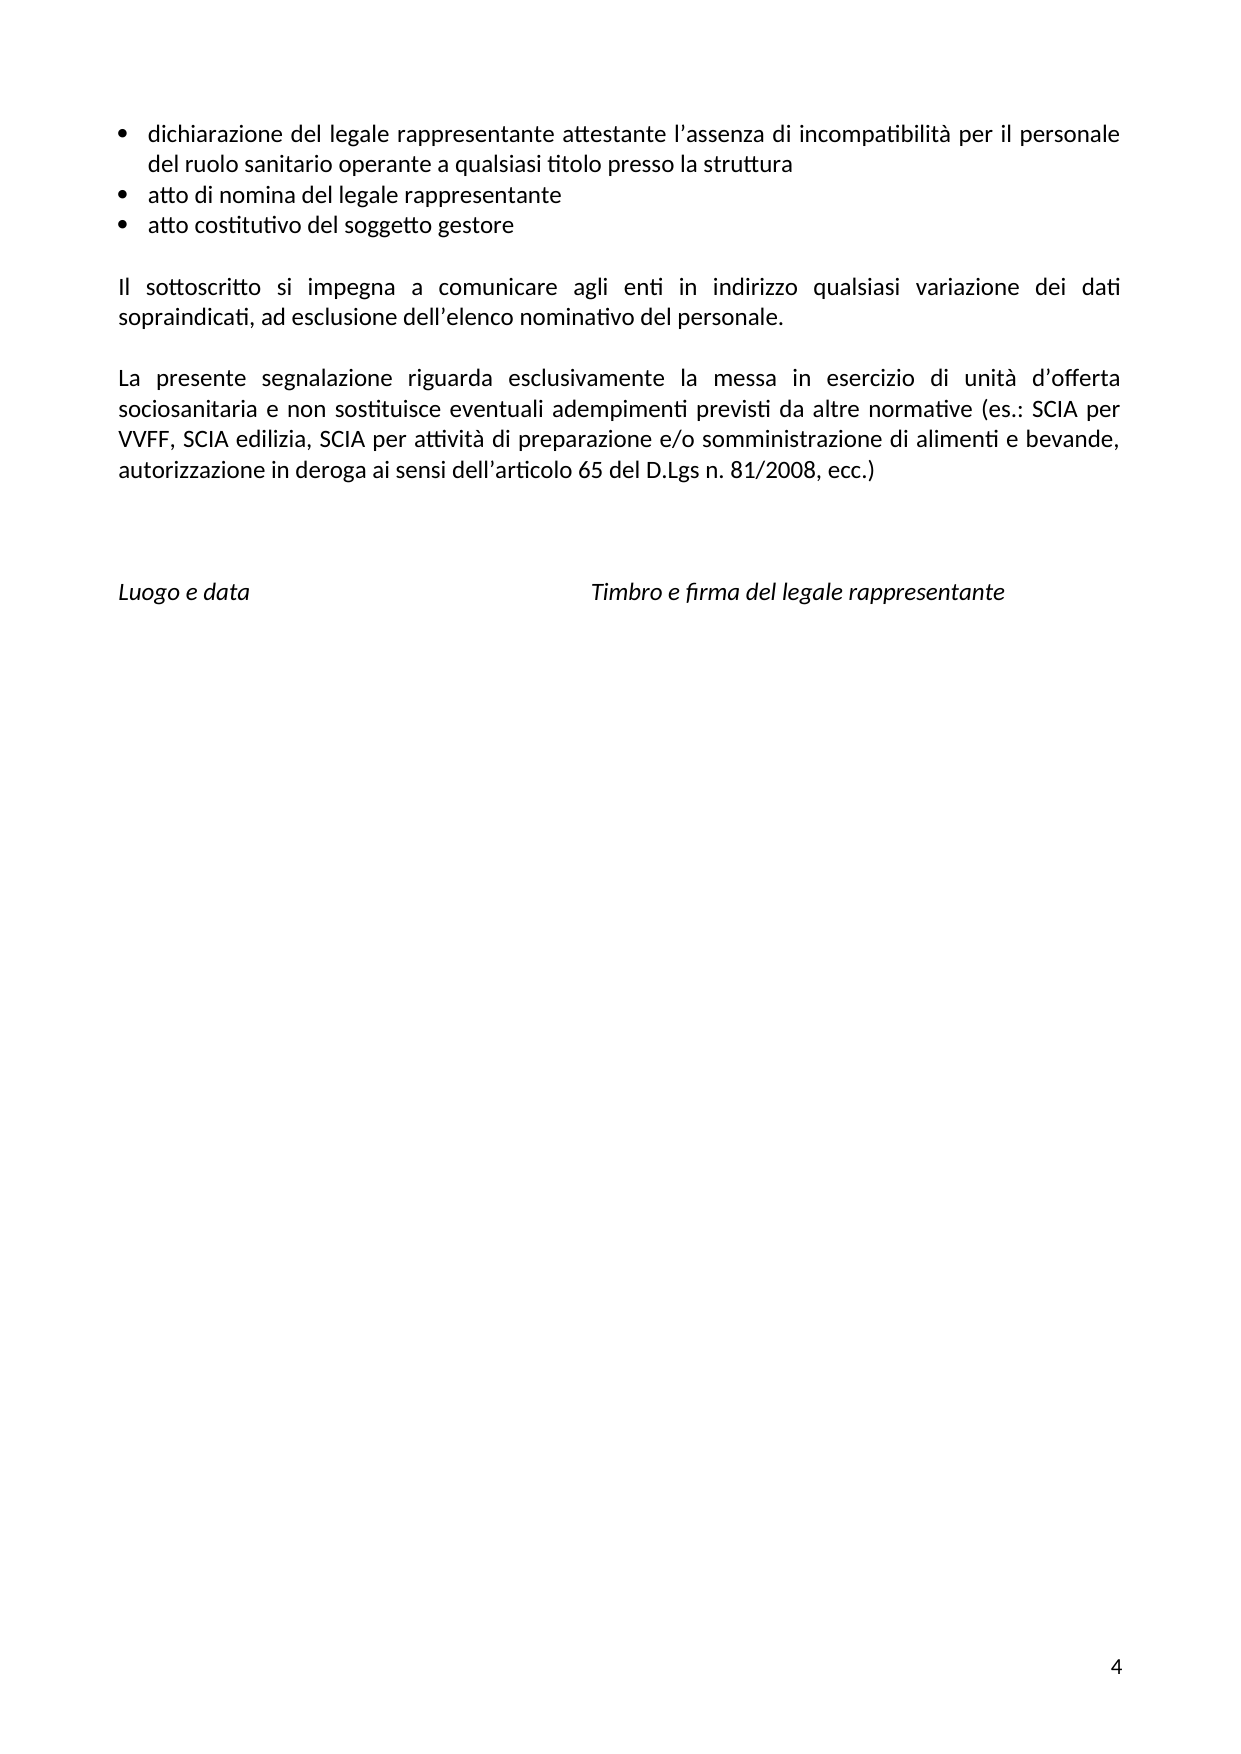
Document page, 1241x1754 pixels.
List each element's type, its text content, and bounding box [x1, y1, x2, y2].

text La presente segnalazione riguarda esclusivamente la messa in esercizio di unità d’offerta sociosanitaria e non sostituisce eventuali adempimenti previsti da altre normative (es.: SCIA per VVFF, SCIA edilizia, SCIA per attività di preparazione e/o somministrazione di alimenti e bevande, autorizzazione in deroga ai sensi dell’articolo 65 del D.Lgs n. 81/2008, ecc.) [118, 362, 1122, 484]
list atto costitutivo del soggetto gestore [118, 210, 1122, 240]
text Il sottoscritto si impegna a comunicare agli enti in indirizzo qualsiasi variazione dei dati sopraindicati, ad esclusione dell’elenco nominativo del personale. [118, 271, 1122, 332]
text Luogo e data Timbro e firma del legale rappresentante [118, 576, 1122, 606]
list dichiarazione del legale rappresentante attestante l’assenza di incompatibilità per il personale del ruolo sanitario operante a qualsiasi titolo presso la struttura [118, 118, 1122, 179]
list atto di nomina del legale rappresentante [118, 179, 1122, 210]
